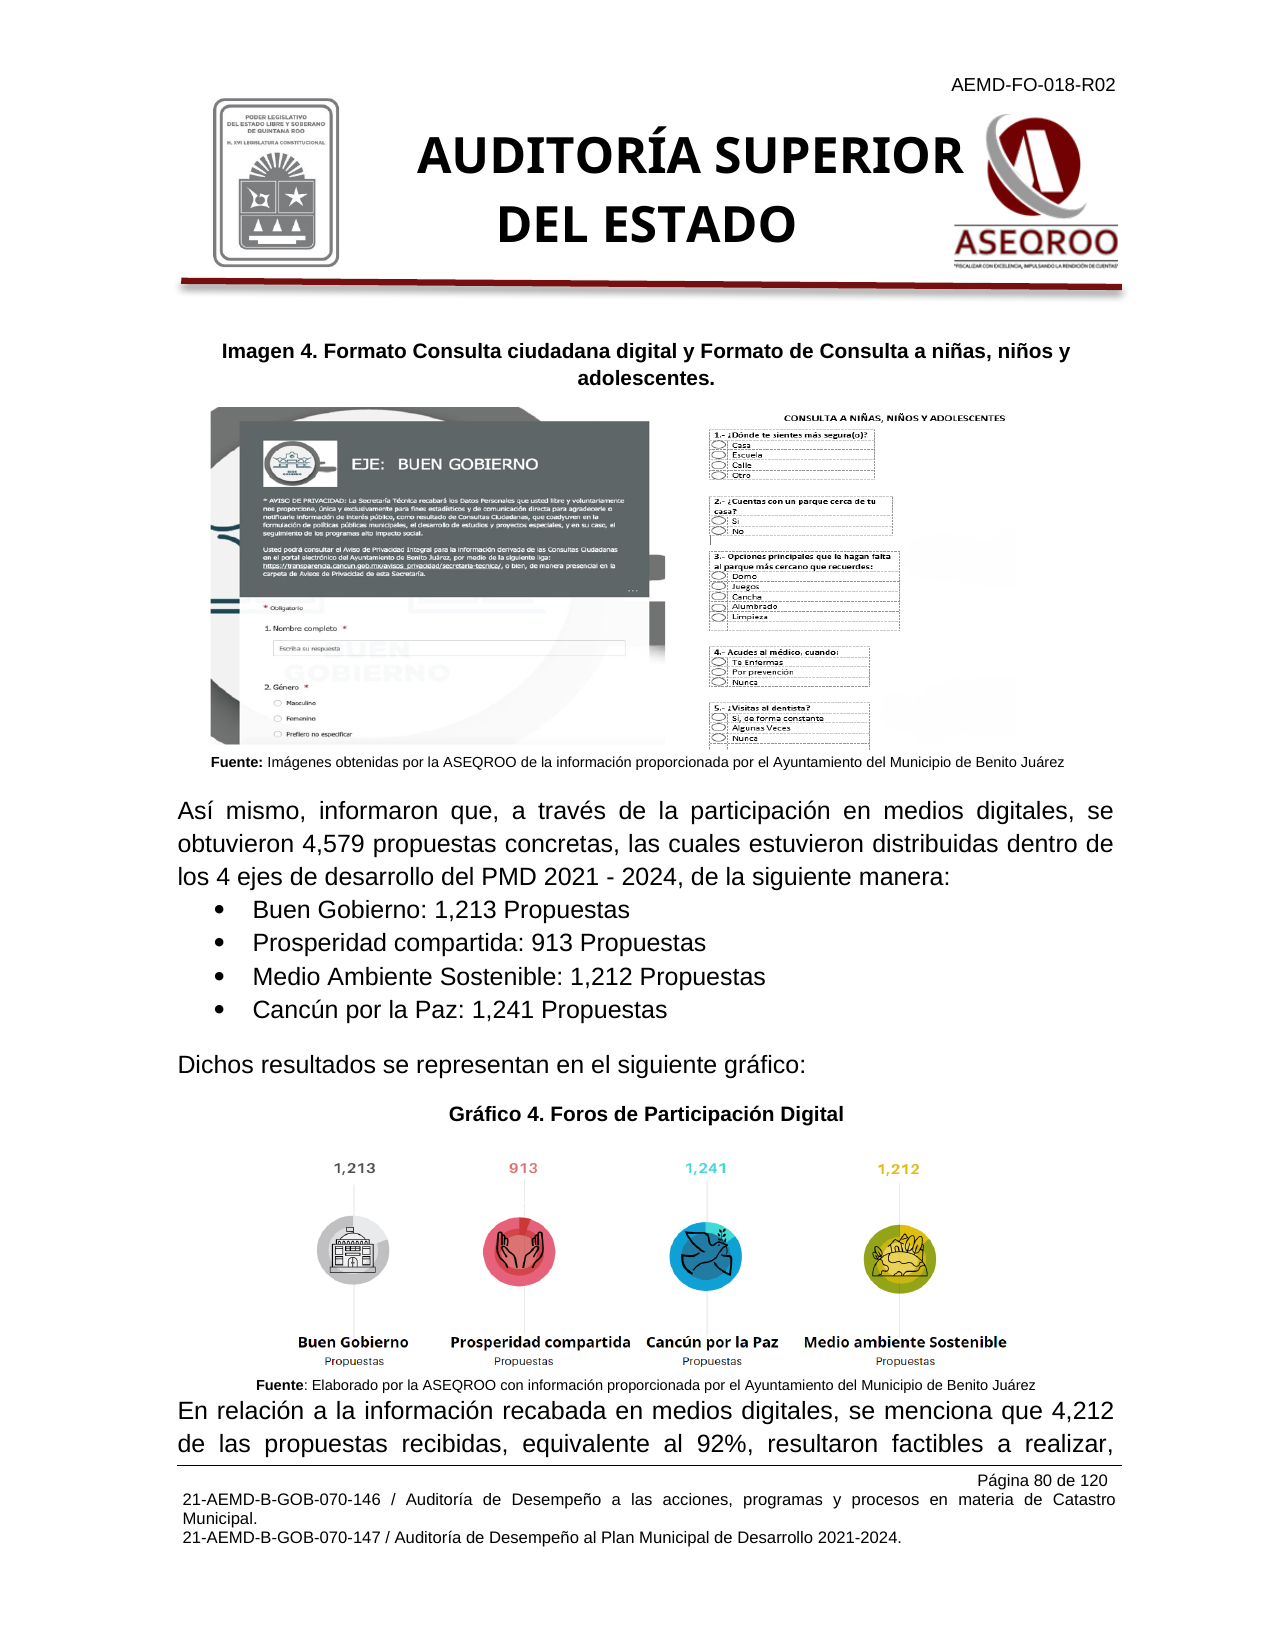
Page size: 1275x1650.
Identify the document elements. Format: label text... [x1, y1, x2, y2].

picture [210, 407, 666, 745]
picture [270, 1129, 1022, 1377]
text Así mismo, informaron que, a través de la participación en medios digitales, se obtuvieron 4,579 propuestas concretas, las cuales estuvieron distribuidas dentro de los 4 ejes de desarrollo del PMD 2021 - 2024, de la siguiente manera: [177, 796, 1116, 891]
list Prosperidad compartida: 913 Propuestas [215, 928, 1116, 957]
text Fuente: Elaborado por la ASEQROO con información proporcionada por el Ayuntamiento del Municipio de Benito Juárez [177, 1377, 1116, 1394]
list Cancún por la Paz: 1,241 Propuestas [215, 994, 1116, 1023]
picture [954, 114, 1118, 269]
text Dichos resultados se representan en el siguiente gráfico: [177, 1050, 1116, 1078]
text Gráfico 4. Foros de Participación Digital [177, 1102, 1116, 1126]
table_cell Fuente: Imágenes obtenidas por la ASEQROO de la información proporcionada por el Ayuntamiento del Municipio de Benito Juárez [199, 754, 1093, 774]
table_header [199, 407, 665, 753]
list Buen Gobierno: 1,213 Propuestas [215, 895, 1116, 924]
picture [210, 95, 340, 268]
table_header [665, 407, 1093, 753]
picture [676, 407, 1017, 750]
list Medio Ambiente Sostenible: 1,212 Propuestas [215, 961, 1116, 990]
text Imagen 4. Formato Consulta ciudadana digital y Formato de Consulta a niñas, niños y adolescentes. [177, 338, 1116, 390]
